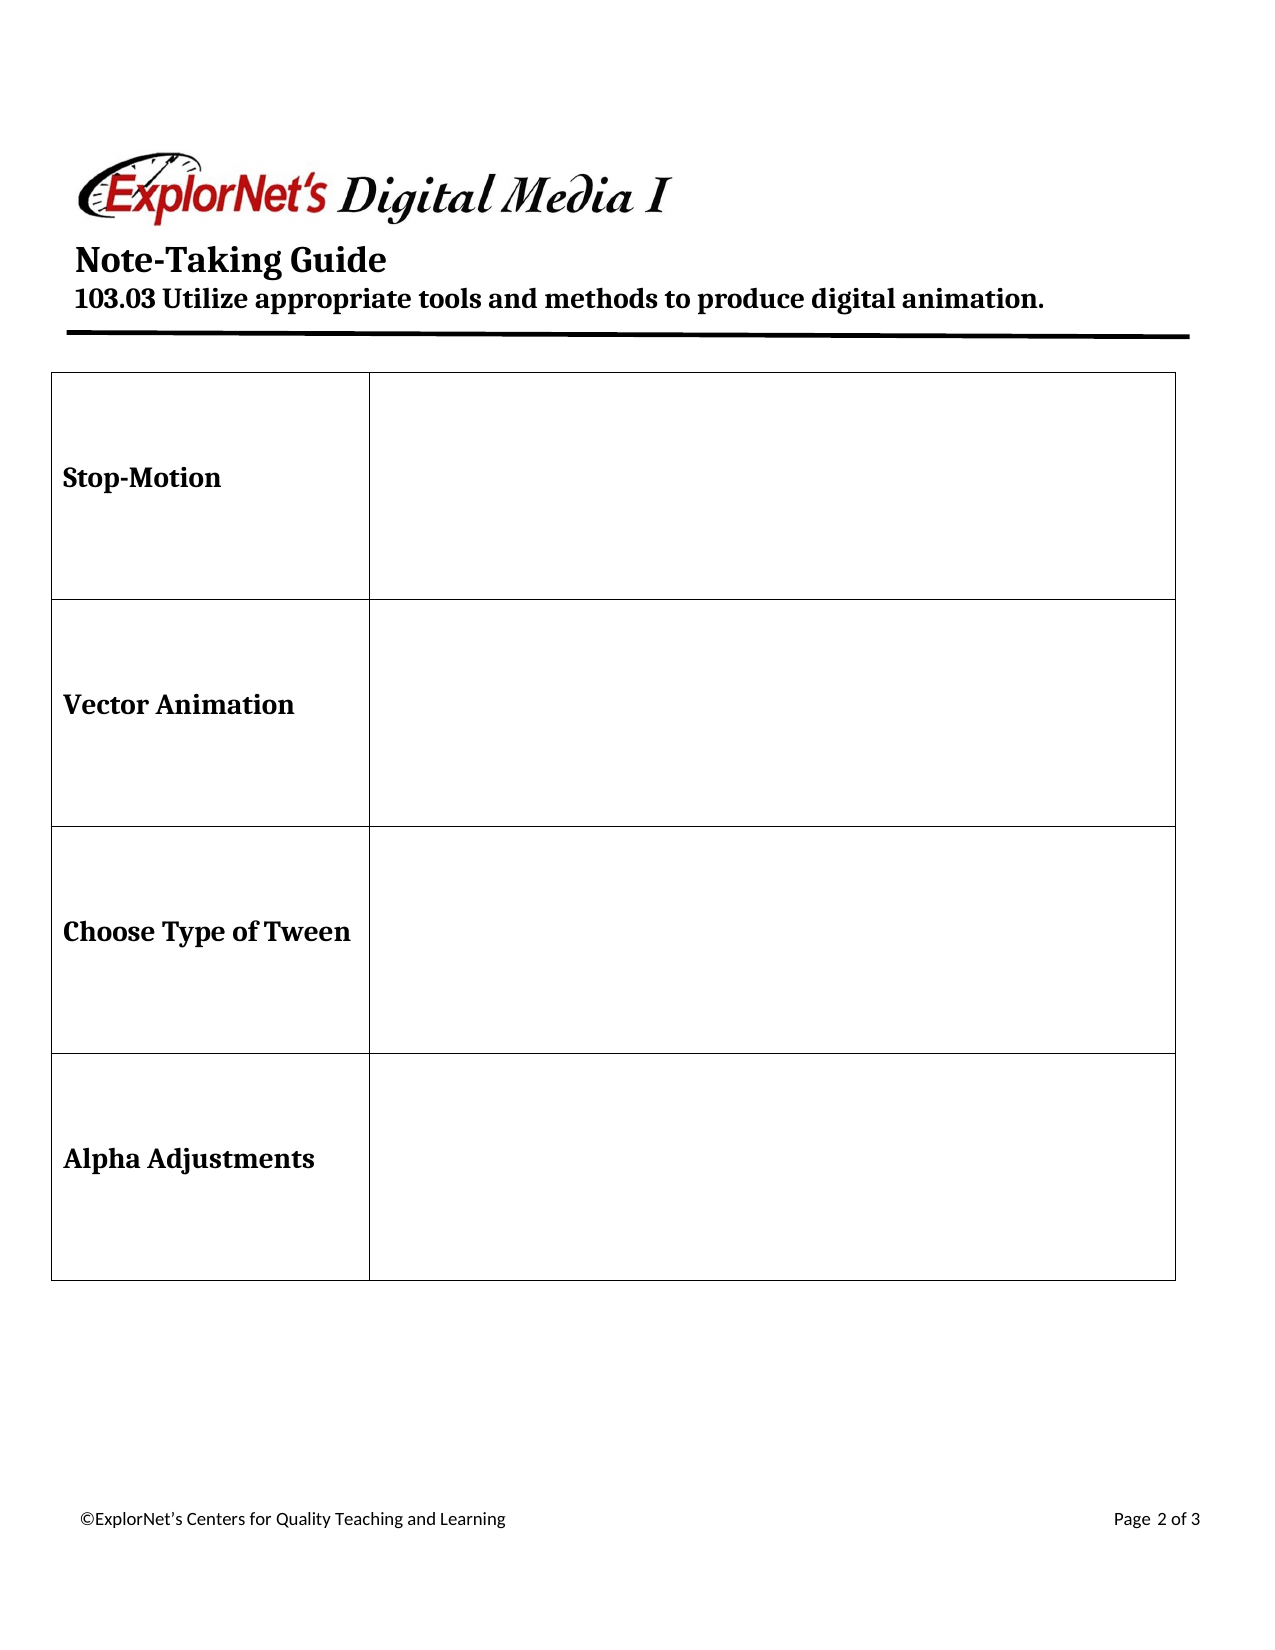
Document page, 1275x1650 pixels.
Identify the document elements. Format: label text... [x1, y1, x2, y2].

table_cell [370, 827, 1175, 1053]
table_cell Stop-Motion [52, 373, 369, 599]
table_cell Choose Type of Tween [52, 827, 369, 1053]
table_cell [370, 1054, 1175, 1280]
table_cell [370, 373, 1175, 599]
picture [75, 150, 1200, 240]
table_cell Vector Animation [52, 600, 369, 826]
table_cell Alpha Adjustments [52, 1054, 369, 1280]
table_cell [370, 600, 1175, 826]
